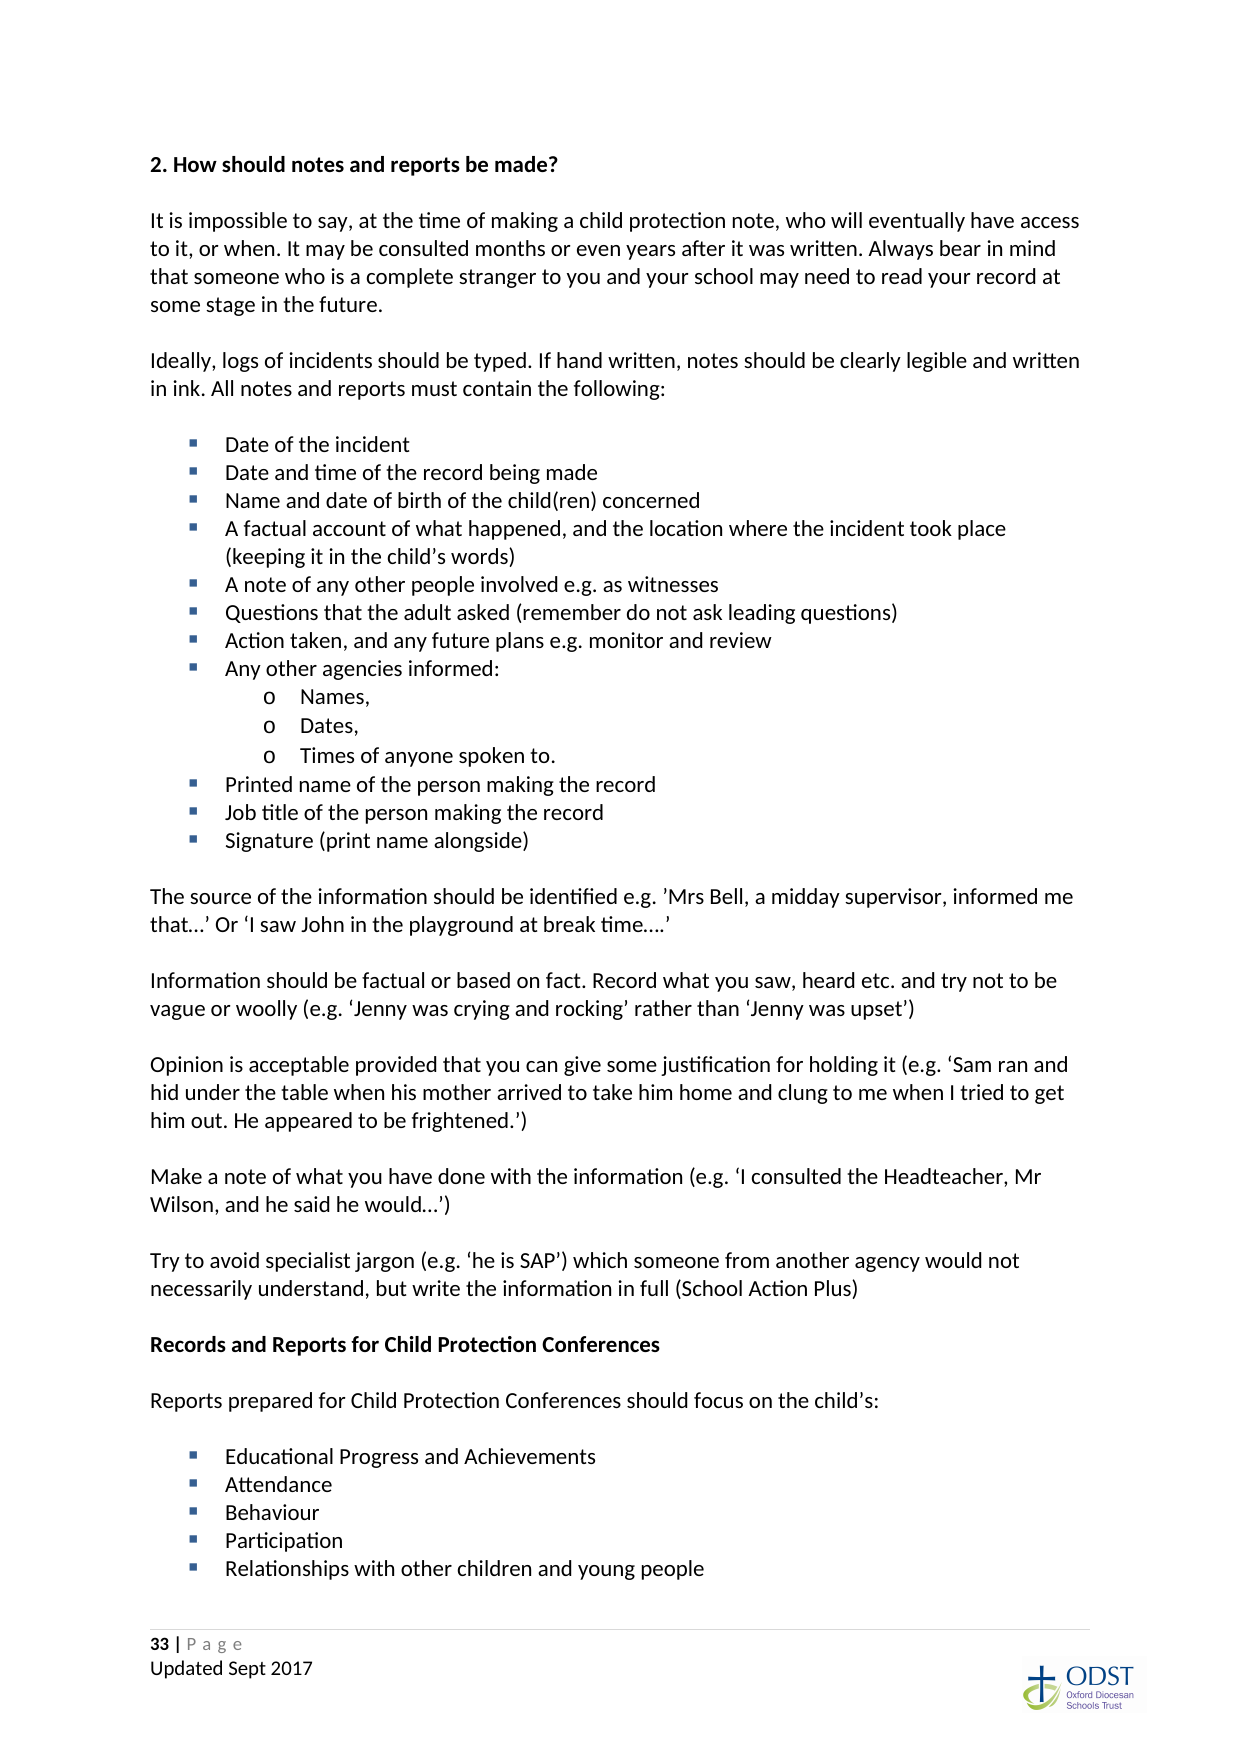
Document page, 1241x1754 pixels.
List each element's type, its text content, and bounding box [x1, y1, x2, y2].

list Attendance [187, 1470, 1090, 1498]
list Job title of the person making the record [187, 798, 1090, 826]
list Questions that the adult asked (remember do not ask leading questions) [187, 598, 1090, 626]
list Action taken, and any future plans e.g. monitor and review [187, 626, 1090, 654]
list Relationships with other children and young people [187, 1554, 1090, 1582]
list Participation [187, 1526, 1090, 1554]
text The source of the information should be identified e.g. ’Mrs Bell, a midday supervisor, informed me that…’ Or ‘I saw John in the playground at break time….’ [150, 882, 1090, 938]
text 2. How should notes and reports be made? [150, 150, 1090, 178]
list Name and date of birth of the child(ren) concerned [187, 486, 1090, 514]
list Date of the incident [187, 430, 1090, 458]
list Printed name of the person making the record [187, 770, 1090, 798]
text It is impossible to say, at the time of making a child protection note, who will eventually have access to it, or when. It may be consulted months or even years after it was written. Always bear in mind that someone who is a complete stranger to you and your school may need to read your record at some stage in the future. [150, 206, 1090, 318]
text Make a note of what you have done with the information (e.g. ‘I consulted the Headteacher, Mr Wilson, and he said he would…’) [150, 1162, 1090, 1218]
list Behaviour [187, 1498, 1090, 1526]
list Educational Progress and Achievements [187, 1442, 1090, 1470]
text Information should be factual or based on fact. Record what you saw, heard etc. and try not to be vague or woolly (e.g. ‘Jenny was crying and rocking’ rather than ‘Jenny was upset’) [150, 966, 1090, 1022]
list A note of any other people involved e.g. as witnesses [187, 570, 1090, 598]
text Records and Reports for Child Protection Conferences [150, 1330, 1090, 1358]
text Ideally, logs of incidents should be typed. If hand written, notes should be clearly legible and written in ink. All notes and reports must contain the following: [150, 346, 1090, 402]
list Date and time of the record being made [187, 458, 1090, 486]
text Try to avoid specialist jargon (e.g. ‘he is SAP’) which someone from another agency would not necessarily understand, but write the information in full (School Action Plus) [150, 1246, 1090, 1302]
list Names, [262, 682, 1090, 712]
list Signature (print name alongside) [187, 826, 1090, 854]
list Any other agencies informed: [187, 654, 1090, 682]
list Times of anyone spoken to. [262, 741, 1090, 770]
list A factual account of what happened, and the location where the incident took place (keeping it in the child’s words) [187, 514, 1090, 570]
picture [1021, 1656, 1147, 1713]
text Reports prepared for Child Protection Conferences should focus on the child’s: [150, 1386, 1090, 1414]
list Dates, [262, 712, 1090, 741]
text Opinion is acceptable provided that you can give some justification for holding it (e.g. ‘Sam ran and hid under the table when his mother arrived to take him home and clung to me when I tried to get him out. He appeared to be frightened.’) [150, 1050, 1090, 1134]
